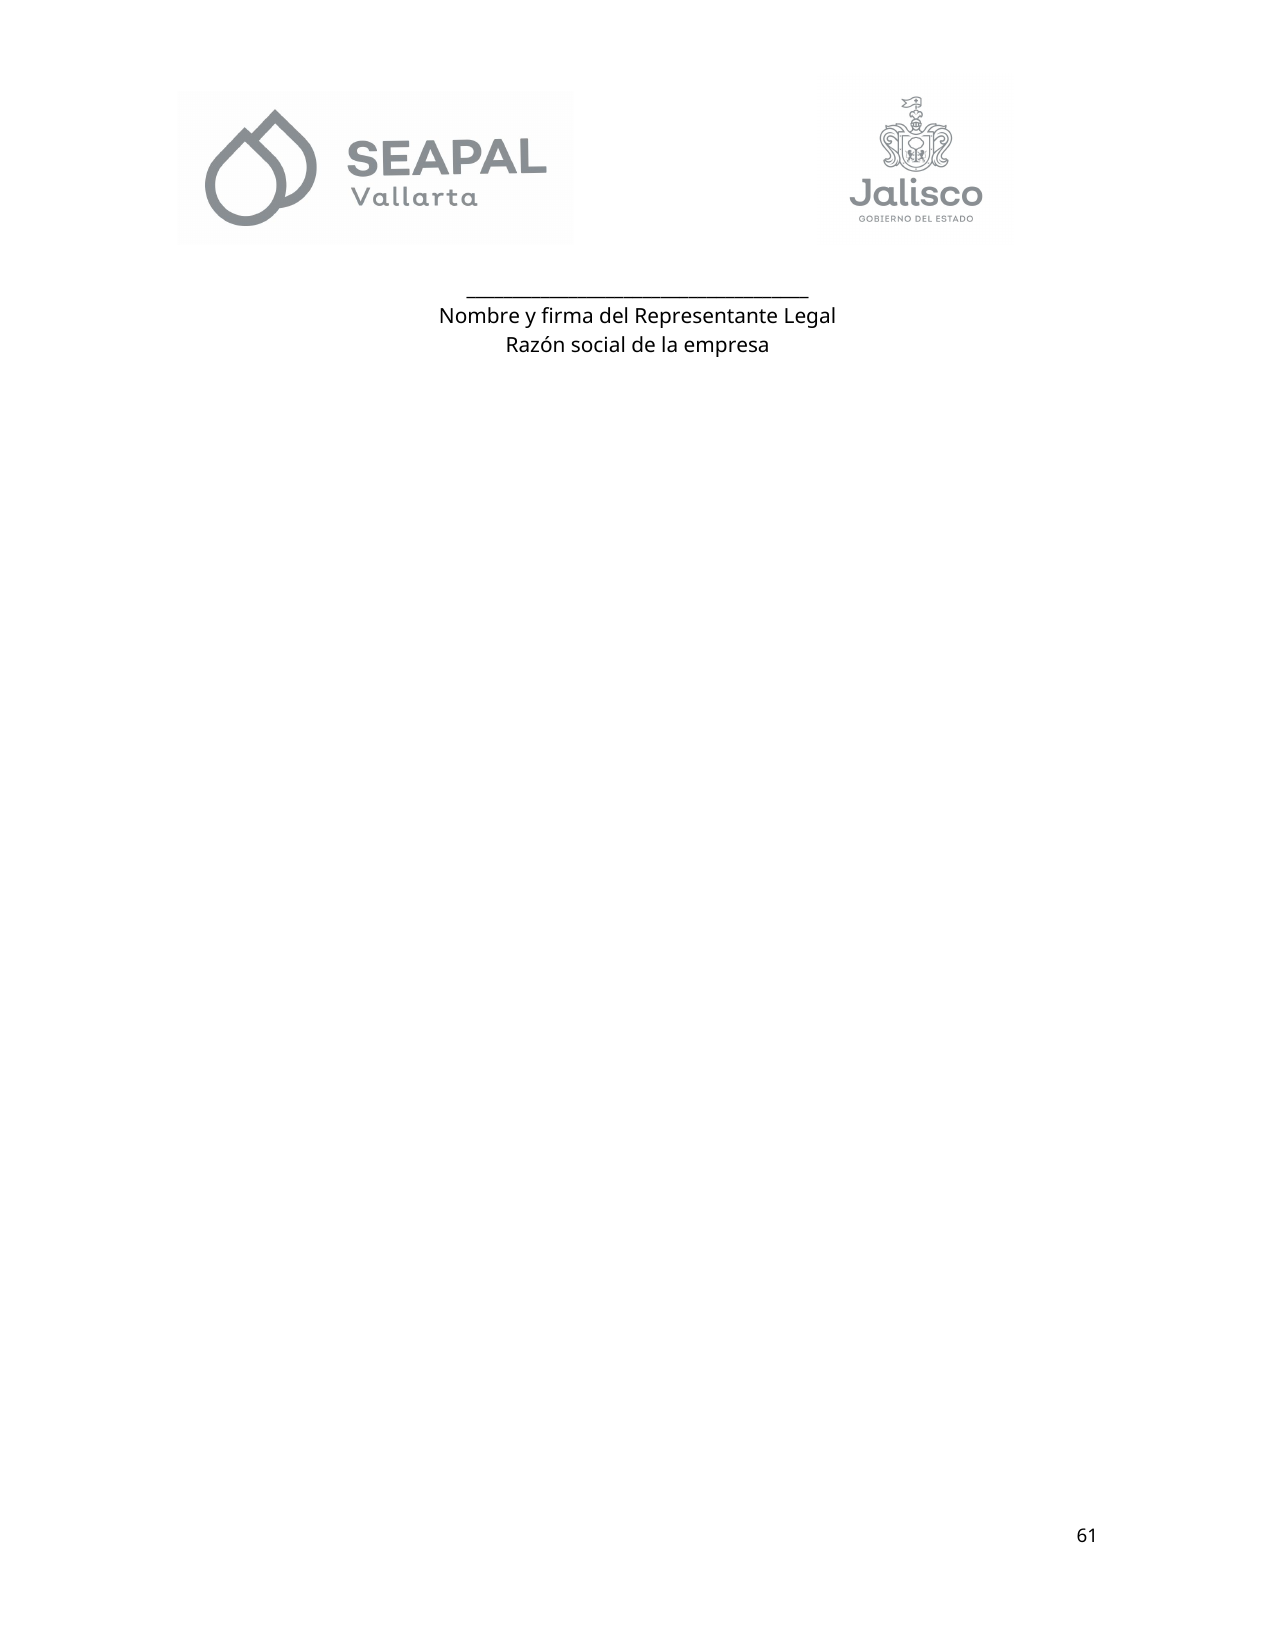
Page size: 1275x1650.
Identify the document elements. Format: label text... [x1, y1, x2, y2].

text Nombre y firma del Representante Legal [177, 301, 1098, 330]
text _____________________________________ [177, 273, 1098, 301]
text Razón social de la empresa [177, 330, 1098, 358]
picture [817, 73, 1015, 245]
picture [177, 91, 574, 245]
